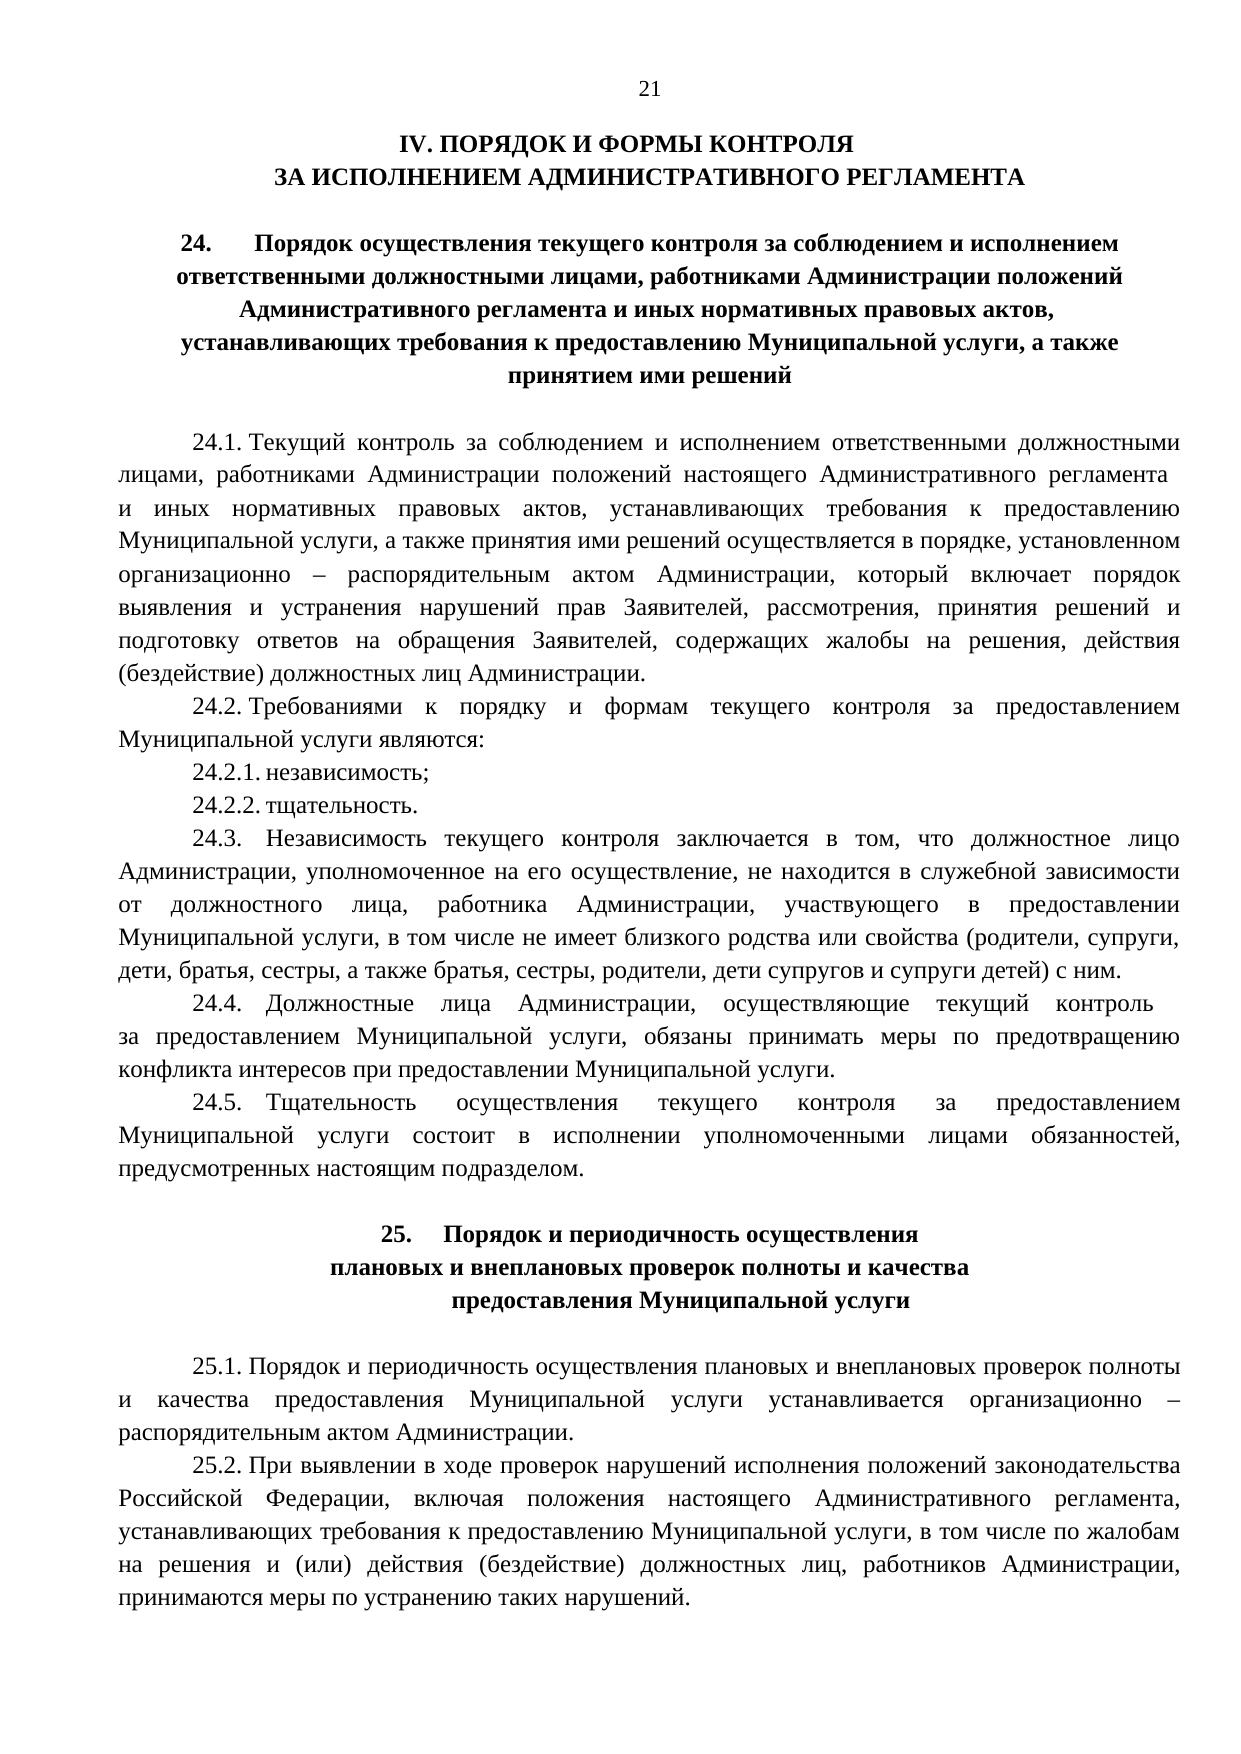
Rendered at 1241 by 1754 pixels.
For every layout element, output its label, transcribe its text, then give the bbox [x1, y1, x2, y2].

list плановых и внеплановых проверок полноты и качества [118, 1252, 1181, 1281]
list При выявлении в ходе проверок нарушений исполнения положений законодательства Российской Федерации, включая положения настоящего Административного регламента, устанавливающих требования к предоставлению Муниципальной услуги, в том числе по жалобам на решения и (или) действия (бездействие) должностных лиц, работников Администрации, принимаются меры по устранению таких нарушений. [118, 1450, 1181, 1611]
list Независимость текущего контроля заключается в том, что должностное лицо Администрации, уполномоченное на его осуществление, не находится в служебной зависимости от должностного лица, работника Администрации, участвующего в предоставлении Муниципальной услуги, в том числе не имеет близкого родства или свойства (родители, супруги, дети, братья, сестры, а также братья, сестры, родители, дети супругов и супруги детей) с ним. [118, 823, 1181, 984]
list Порядок и периодичность осуществления плановых и внеплановых проверок полноты и качества предоставления Муниципальной услуги устанавливается организационно – распорядительным актом Администрации. [118, 1351, 1181, 1446]
list Порядок осуществления текущего контроля за соблюдением и исполнением ответственными должностными лицами, работниками Администрации положений Административного регламента и иных нормативных правовых актов, устанавливающих требования к предоставлению Муниципальной услуги, а также принятием ими решений [118, 228, 1181, 389]
list предоставления Муниципальной услуги [181, 1285, 1181, 1314]
list ПОРЯДОК И ФОРМЫ КОНТРОЛЯ ЗА ИСПОЛНЕНИЕМ АДМИНИСТРАТИВНОГО РЕГЛАМЕНТА [118, 129, 1181, 191]
list Требованиями к порядку и формам текущего контроля за предоставлением Муниципальной услуги являются: [118, 691, 1181, 752]
list Тщательность осуществления текущего контроля за предоставлением Муниципальной услуги состоит в исполнении уполномоченными лицами обязанностей, предусмотренных настоящим подразделом. [118, 1087, 1181, 1182]
list Текущий контроль за соблюдением и исполнением ответственными должностными лицами, работниками Администрации положений настоящего Административного регламента и иных нормативных правовых актов, устанавливающих требования к предоставлению Муниципальной услуги, а также принятия ими решений осуществляется в порядке, установленном организационно – распорядительным актом Администрации, который включает порядок выявления и устранения нарушений прав Заявителей, рассмотрения, принятия решений и подготовку ответов на обращения Заявителей, содержащих жалобы на решения, действия (бездействие) должностных лиц Администрации. [118, 427, 1181, 686]
list Должностные лица Администрации, осуществляющие текущий контроль за предоставлением Муниципальной услуги, обязаны принимать меры по предотвращению конфликта интересов при предоставлении Муниципальной услуги. [118, 988, 1181, 1083]
list Порядок и периодичность осуществления [118, 1219, 1181, 1248]
list независимость; [118, 757, 1181, 786]
list тщательность. [118, 790, 1181, 818]
